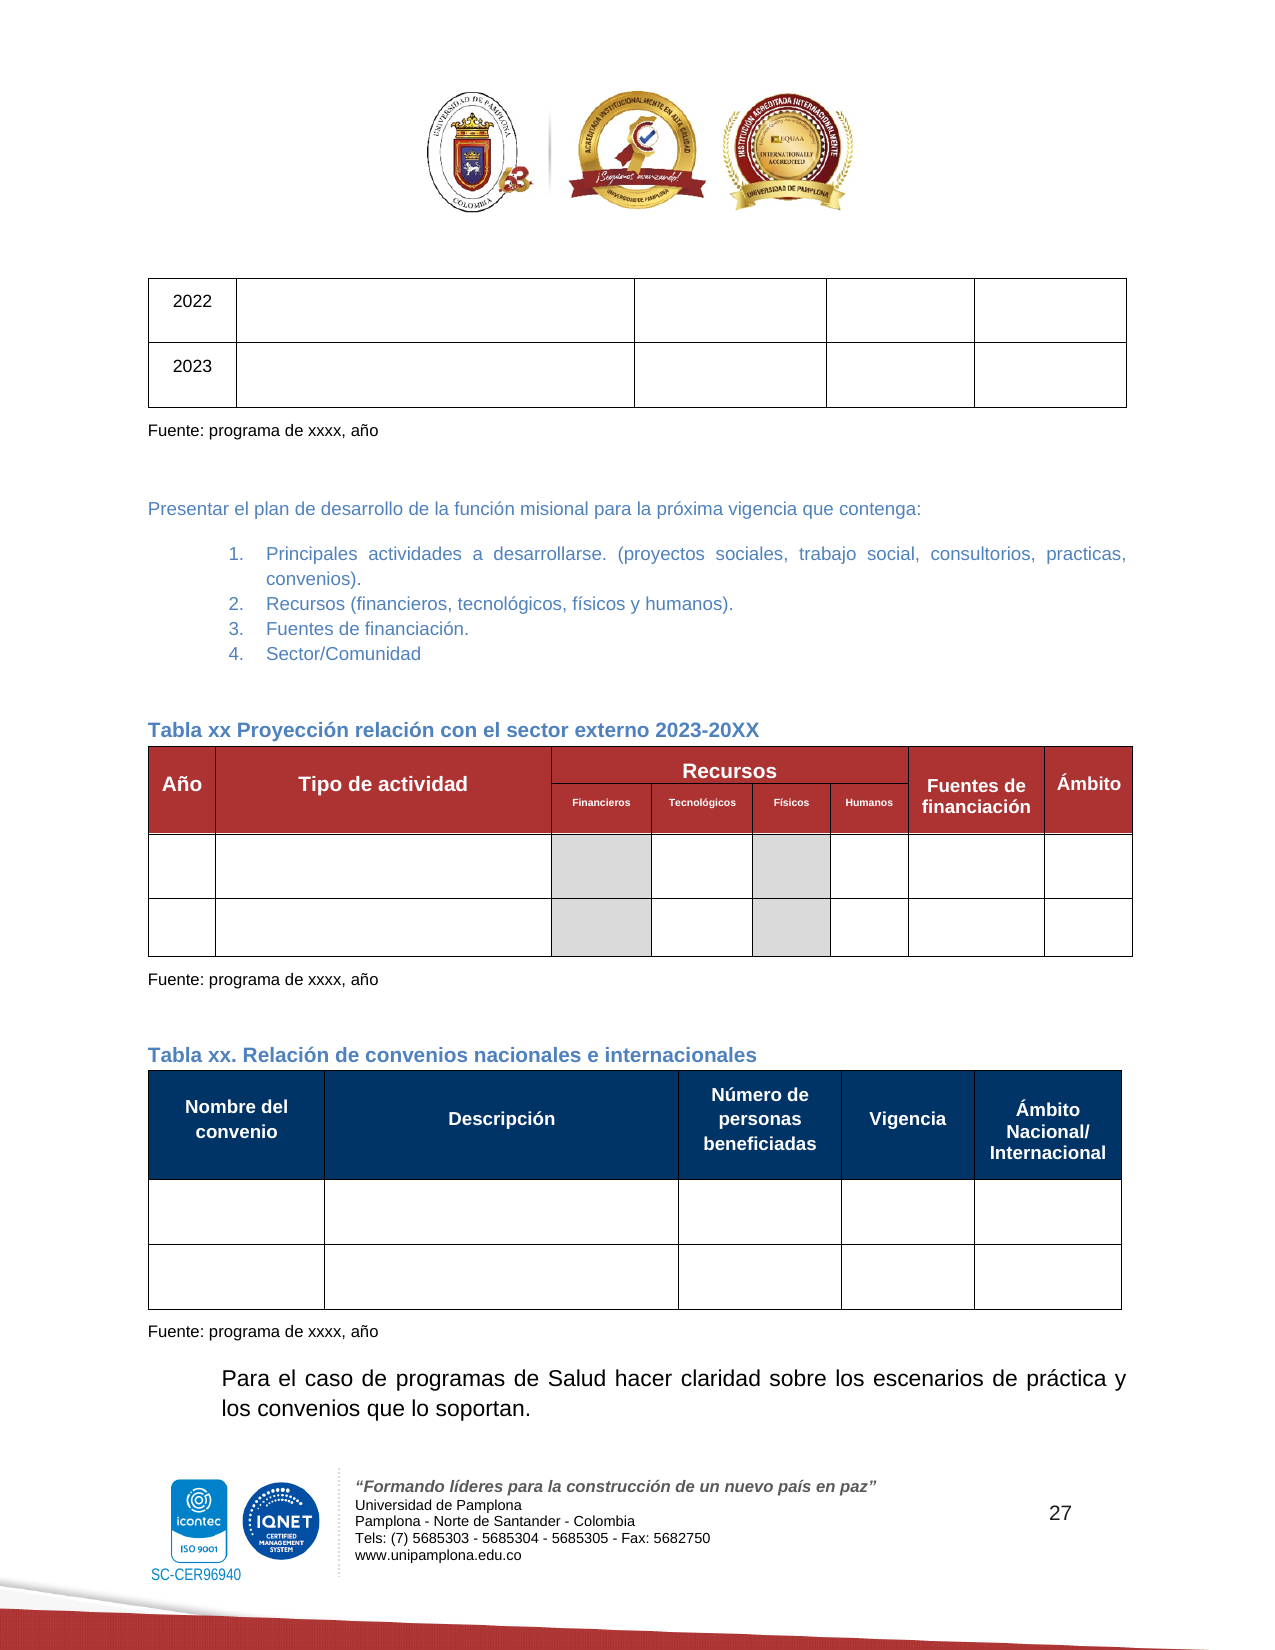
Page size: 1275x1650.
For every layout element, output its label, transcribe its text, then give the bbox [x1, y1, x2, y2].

list Principales actividades a desarrollarse. (proyectos sociales, trabajo social, consultorios, practicas, convenios). [228, 543, 1127, 589]
table_cell Financieros [552, 784, 651, 833]
table_cell [325, 1180, 678, 1244]
table_cell [831, 899, 908, 956]
table_cell [652, 835, 752, 898]
table_cell [325, 1245, 678, 1308]
table_header Fuentes de financiación [909, 747, 1044, 833]
table_cell 2023 [149, 343, 236, 407]
table_cell [753, 835, 830, 898]
table_cell [831, 835, 908, 898]
table_cell [975, 1180, 1121, 1244]
table_header Descripción [325, 1071, 678, 1179]
table_cell [149, 899, 215, 956]
table_cell [149, 1180, 324, 1244]
table_cell [635, 279, 826, 342]
text Fuente: programa de xxxx, año [148, 1322, 1127, 1341]
table_cell [827, 343, 974, 407]
table_cell [909, 835, 1044, 898]
table_cell [635, 343, 826, 407]
table_header Nombre del convenio [149, 1071, 324, 1179]
picture [383, 86, 892, 225]
table_cell 2022 [149, 279, 236, 342]
table_cell Físicos [753, 784, 830, 833]
table_cell [1045, 899, 1132, 956]
list Fuentes de financiación. [228, 618, 1127, 639]
table_header Número de personas beneficiadas [679, 1071, 841, 1179]
table_header Tipo de actividad [216, 747, 551, 833]
text Fuente: programa de xxxx, año [148, 969, 1127, 988]
table_cell [652, 899, 752, 956]
table_cell [1045, 835, 1132, 898]
table_cell [679, 1245, 841, 1308]
table_cell [842, 1180, 974, 1244]
table_header Vigencia [842, 1071, 974, 1179]
table_header Año [149, 747, 215, 833]
table_cell [237, 343, 634, 407]
table_cell [552, 899, 651, 956]
table_cell [679, 1180, 841, 1244]
table_header Ámbito [1045, 747, 1132, 833]
table_cell Tecnológicos [652, 784, 752, 833]
table_cell [753, 899, 830, 956]
text Presentar el plan de desarrollo de la función misional para la próxima vigencia que contenga: [148, 498, 1127, 519]
table_cell [975, 1245, 1121, 1308]
table_header Recursos [552, 747, 908, 783]
table_cell [237, 279, 634, 342]
text Para el caso de programas de Salud hacer claridad sobre los escenarios de práctica y los convenios que lo soportan. [221, 1365, 1127, 1421]
list Recursos (financieros, tecnológicos, físicos y humanos). [228, 593, 1127, 614]
table_cell [909, 899, 1044, 956]
table_cell [149, 835, 215, 898]
table_cell [216, 835, 551, 898]
table_cell [216, 899, 551, 956]
picture [0, 1476, 1275, 1650]
list Sector/Comunidad [228, 642, 1127, 664]
table_cell [552, 835, 651, 898]
text Tabla xx Proyección relación con el sector externo 2023-20XX [148, 718, 1127, 742]
table_header Ámbito Nacional/ Internacional [975, 1071, 1121, 1179]
table_cell [842, 1245, 974, 1308]
table_cell [149, 1245, 324, 1308]
table_cell [827, 279, 974, 342]
table_cell Humanos [831, 784, 908, 833]
table_cell [975, 343, 1126, 407]
text Tabla xx. Relación de convenios nacionales e internacionales [148, 1042, 1127, 1066]
table_cell [975, 279, 1126, 342]
text Fuente: programa de xxxx, año [148, 420, 1127, 439]
